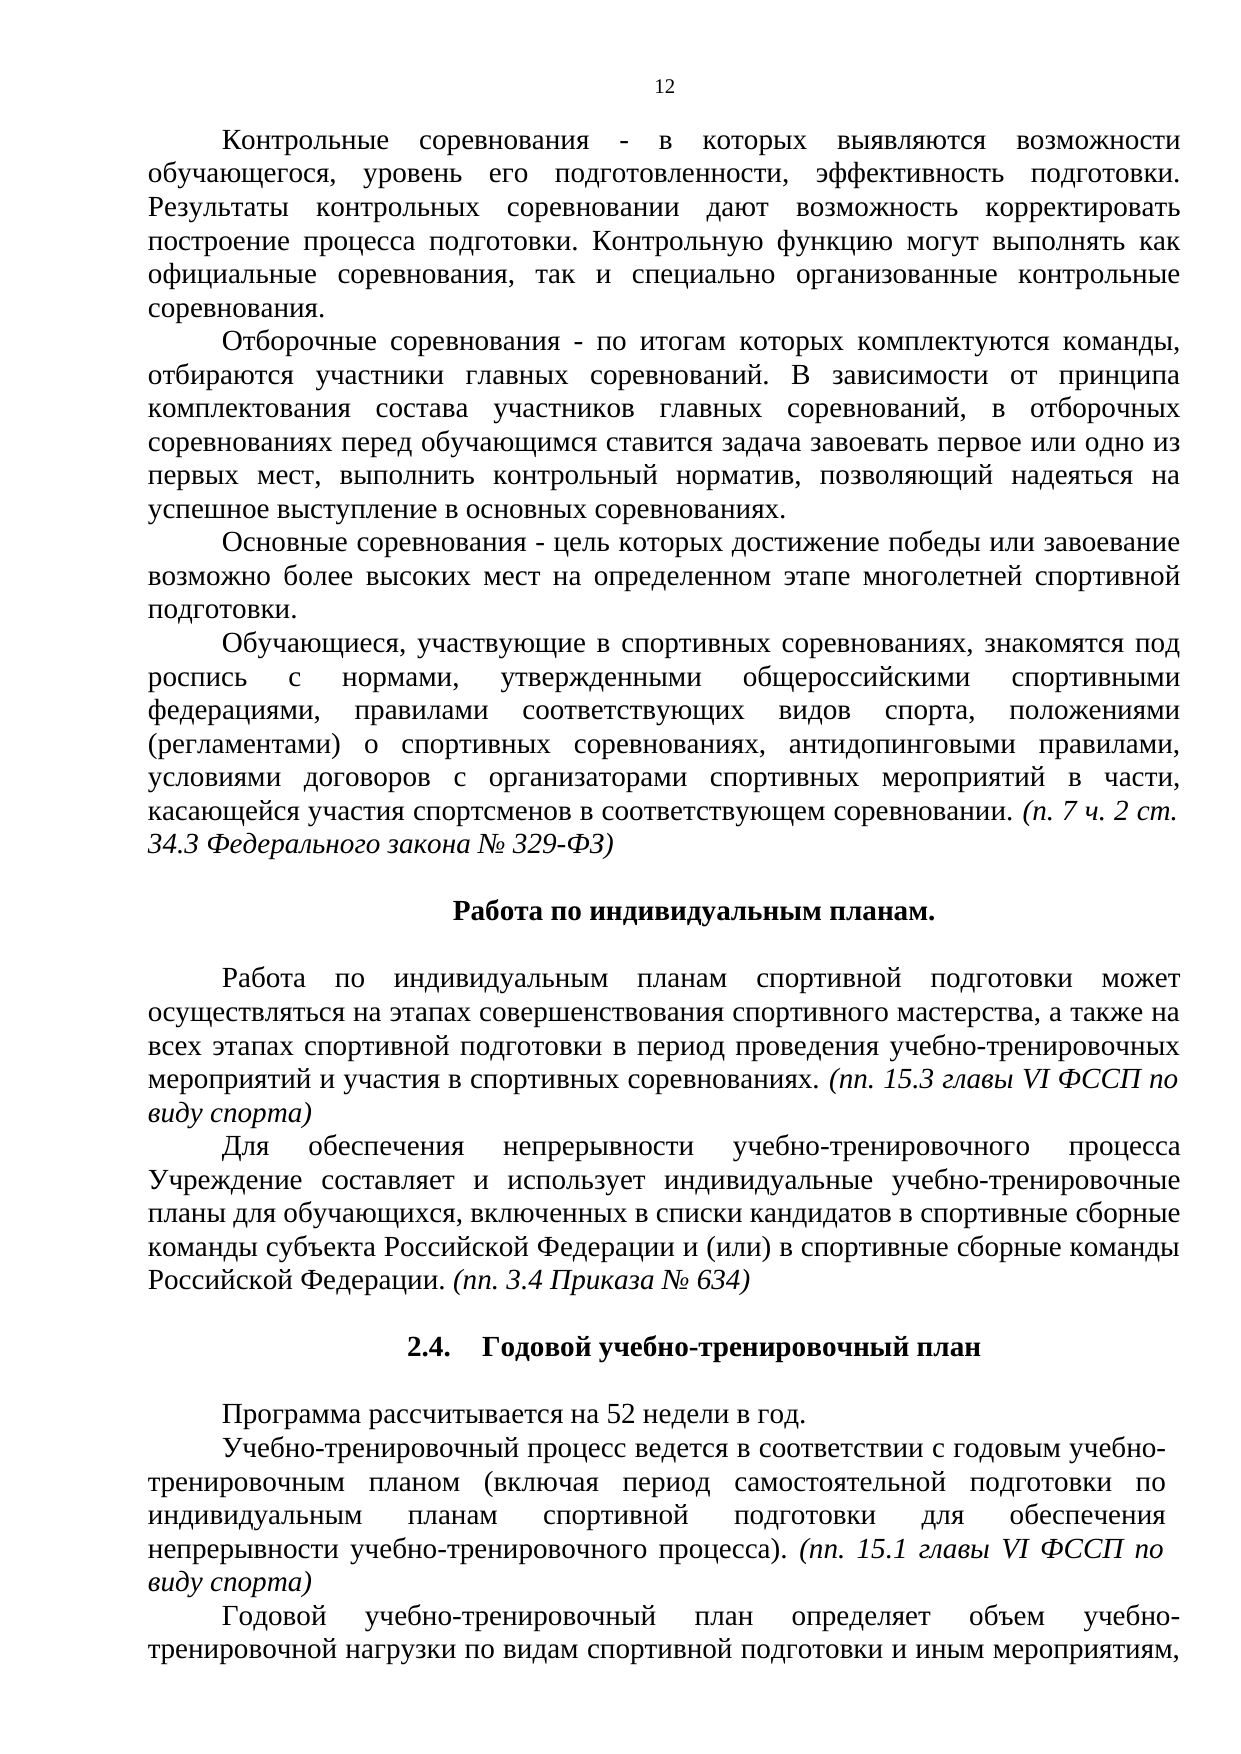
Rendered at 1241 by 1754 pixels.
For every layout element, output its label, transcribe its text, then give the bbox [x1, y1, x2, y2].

text Отборочные соревнования - по итогам которых комплектуются команды, отбираются участники главных соревнований. В зависимости от принципа комплектования состава участников главных соревнований, в отборочных соревнованиях перед обучающимся ставится задача завоевать первое или одно из первых мест, выполнить контрольный норматив, позволяющий надеяться на успешное выступление в основных соревнованиях. [148, 323, 1181, 524]
text Учебно-тренировочный процесс ведется в соответствии с годовым учебно-тренировочным планом (включая период самостоятельной подготовки по индивидуальным планам спортивной подготовки для обеспечения непрерывности учебно-тренировочного процесса). (пп. 15.1 главы VI ФССП по виду спорта) [148, 1430, 1167, 1598]
text Программа рассчитывается на 52 недели в год. [148, 1397, 1181, 1430]
text Основные соревнования - цель которых достижение победы или завоевание возможно более высоких мест на определенном этапе многолетней спортивной подготовки. [148, 524, 1181, 625]
text Для обеспечения непрерывности учебно-тренировочного процесса Учреждение составляет и использует индивидуальные учебно-тренировочные планы для обучающихся, включенных в списки кандидатов в спортивные сборные команды субъекта Российской Федерации и (или) в спортивные сборные команды Российской Федерации. (пп. 3.4 Приказа № 634) [148, 1128, 1181, 1296]
text Обучающиеся, участвующие в спортивных соревнованиях, знакомятся под роспись с нормами, утвержденными общероссийскими спортивными федерациями, правилами соответствующих видов спорта, положениями (регламентами) о спортивных соревнованиях, антидопинговыми правилами, условиями договоров с организаторами спортивных мероприятий в части, касающейся участия спортсменов в соответствующем соревновании. (п. 7 ч. 2 ст. 34.3 Федерального закона № 329-ФЗ) [148, 625, 1181, 860]
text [148, 1598, 1181, 1665]
text Работа по индивидуальным планам. [148, 893, 1167, 927]
text Контрольные соревнования - в которых выявляются возможности обучающегося, уровень его подготовленности, эффективность подготовки. Результаты контрольных соревновании дают возможность корректировать построение процесса подготовки. Контрольную функцию могут выполнять как официальные соревнования, так и специально организованные контрольные соревнования. [148, 122, 1181, 323]
list Годовой учебно-тренировочный план [222, 1329, 1167, 1363]
text Работа по индивидуальным планам спортивной подготовки может осуществляться на этапах совершенствования спортивного мастерства, а также на всех этапах спортивной подготовки в период проведения учебно-тренировочных мероприятий и участия в спортивных соревнованиях. (пп. 15.3 главы VI ФССП по виду спорта) [148, 961, 1181, 1128]
